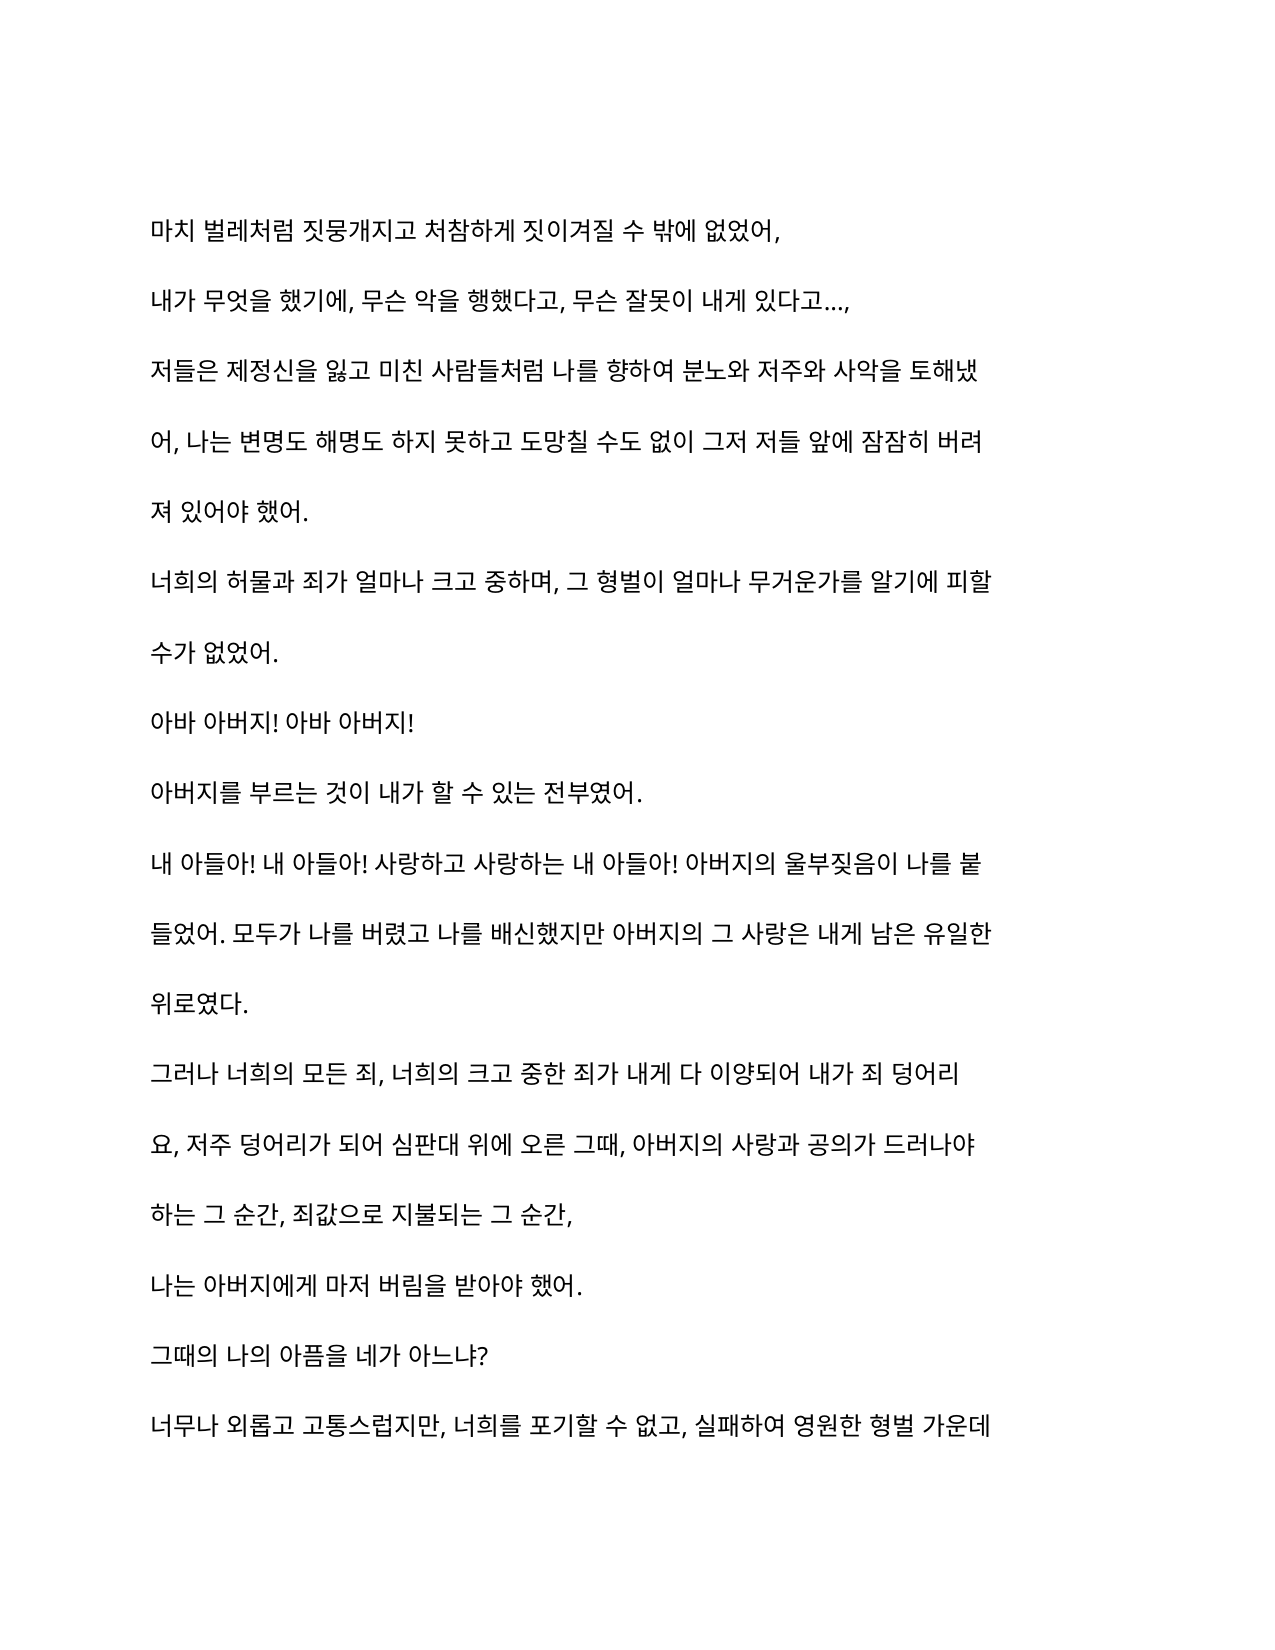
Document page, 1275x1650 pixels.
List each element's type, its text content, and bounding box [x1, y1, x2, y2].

text 요, 저주 덩어리가 되어 심판대 위에 오른 그때, 아버지의 사랑과 공의가 드러나야 [150, 1125, 1125, 1162]
text 저들은 제정신을 잃고 미친 사람들처럼 나를 향하여 분노와 저주와 사악을 토해냈 [150, 352, 1125, 388]
text 내가 무엇을 했기에, 무슨 악을 행했다고, 무슨 잘못이 내게 있다고..., [150, 282, 1125, 318]
text 아버지를 부르는 것이 내가 할 수 있는 전부였어. [150, 774, 1125, 810]
text 수가 없었어. [150, 633, 1125, 669]
text 너무나 외롭고 고통스럽지만, 너희를 포기할 수 없고, 실패하여 영원한 형벌 가운데 [150, 1407, 1125, 1443]
text 그러나 너희의 모든 죄, 너희의 크고 중한 죄가 내게 다 이양되어 내가 죄 덩어리 [150, 1055, 1125, 1091]
text 위로였다. [150, 985, 1125, 1021]
text 져 있어야 했어. [150, 492, 1125, 529]
text 아바 아버지! 아바 아버지! [150, 703, 1125, 740]
text 나는 아버지에게 마저 버림을 받아야 했어. [150, 1266, 1125, 1302]
text 하는 그 순간, 죄값으로 지불되는 그 순간, [150, 1196, 1125, 1232]
text 들었어. 모두가 나를 버렸고 나를 배신했지만 아버지의 그 사랑은 내게 남은 유일한 [150, 914, 1125, 951]
text 마치 벌레처럼 짓뭉개지고 처참하게 짓이겨질 수 밖에 없었어, [150, 211, 1125, 247]
text 너희의 허물과 죄가 얼마나 크고 중하며, 그 형벌이 얼마나 무거운가를 알기에 피할 [150, 563, 1125, 599]
text 그때의 나의 아픔을 네가 아느냐? [150, 1336, 1125, 1372]
text 내 아들아! 내 아들아! 사랑하고 사랑하는 내 아들아! 아버지의 울부짖음이 나를 붙 [150, 844, 1125, 880]
text 어, 나는 변명도 해명도 하지 못하고 도망칠 수도 없이 그저 저들 앞에 잠잠히 버려 [150, 422, 1125, 458]
